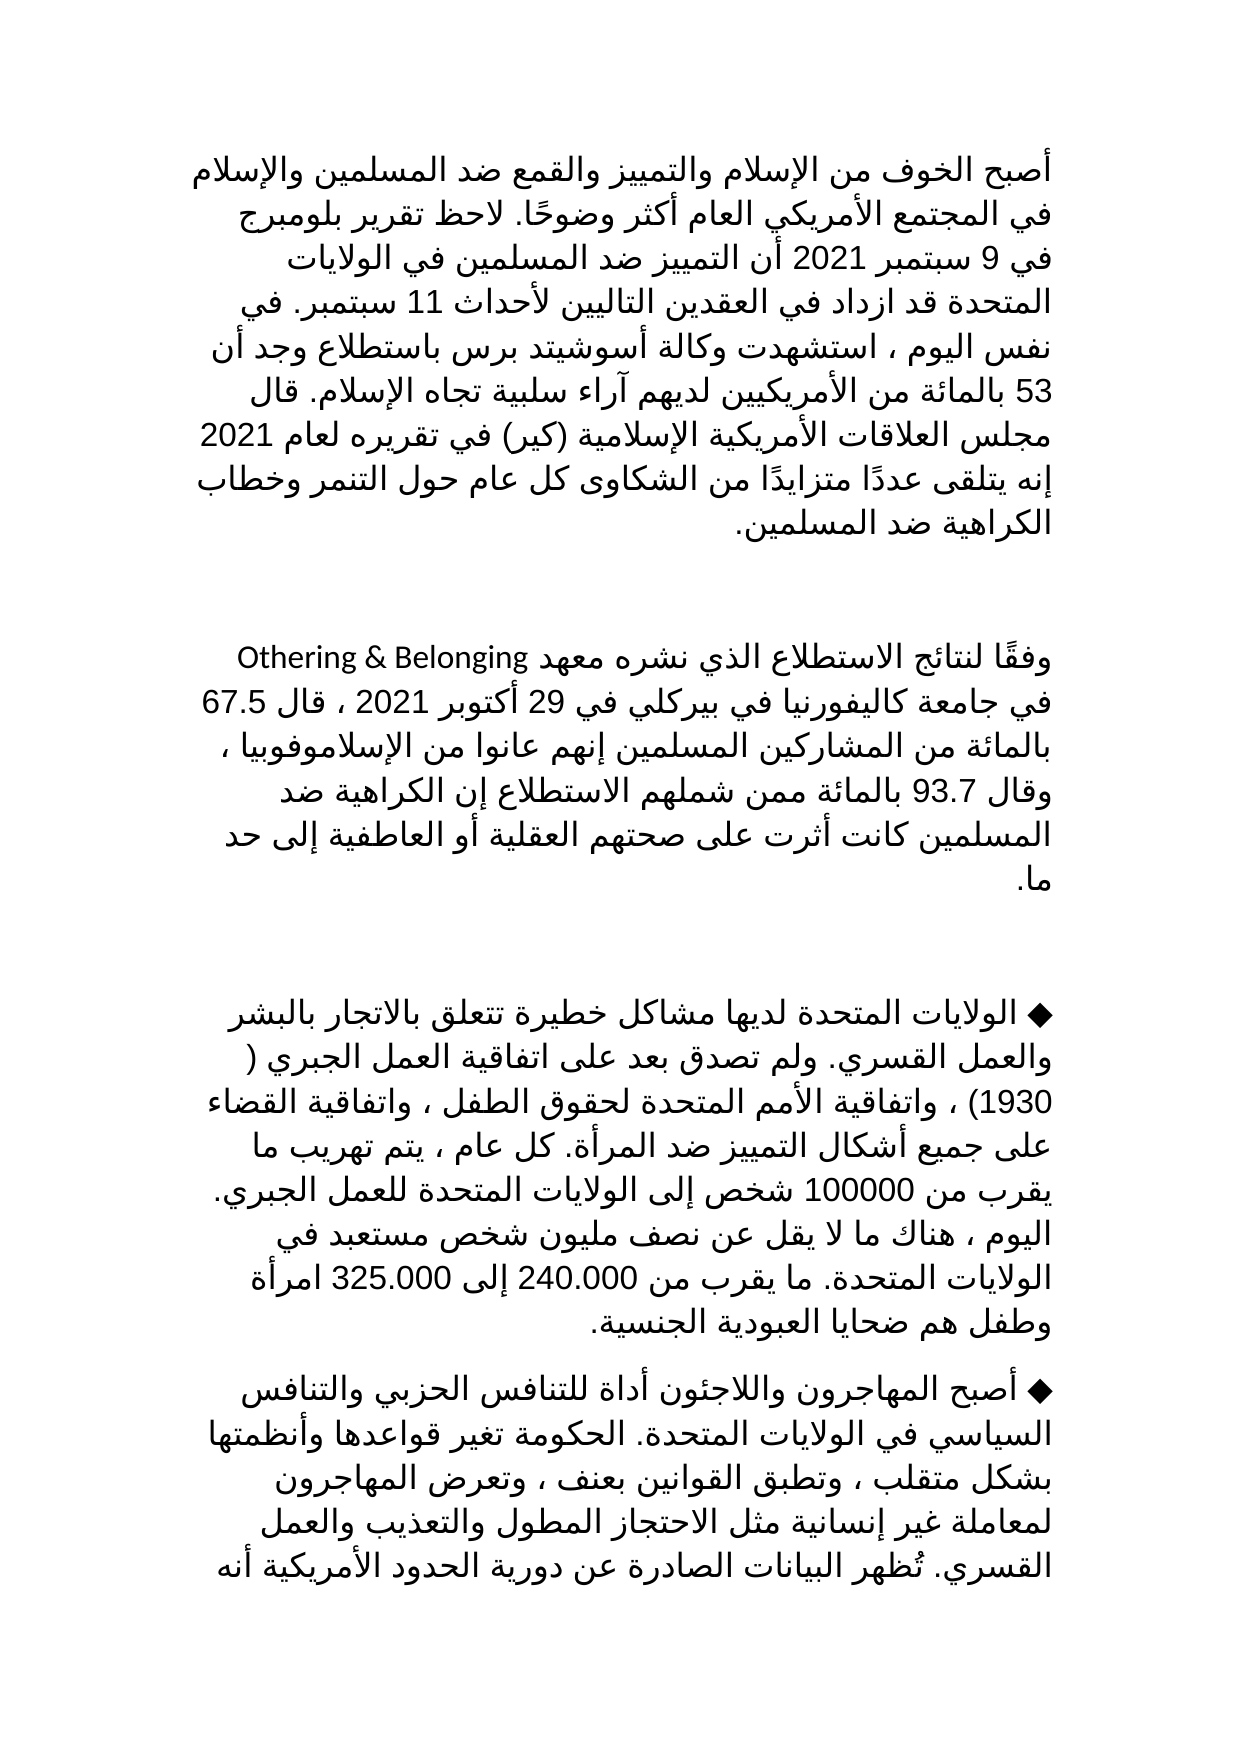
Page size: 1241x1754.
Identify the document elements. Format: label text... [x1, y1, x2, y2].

text ◆ الولايات المتحدة لديها مشاكل خطيرة تتعلق بالاتجار بالبشر والعمل القسري. ولم تصدق بعد على اتفاقية العمل الجبري (1930) ، واتفاقية الأمم المتحدة لحقوق الطفل ، واتفاقية القضاء على جميع أشكال التمييز ضد المرأة. كل عام ، يتم تهريب ما يقرب من 100000 شخص إلى الولايات المتحدة للعمل الجبري. اليوم ، هناك ما لا يقل عن نصف مليون شخص مستعبد في الولايات المتحدة. ما يقرب من 240.000 إلى 325.000 امرأة وطفل هم ضحايا العبودية الجنسية. [187, 992, 1053, 1341]
text أصبح الخوف من الإسلام والتمييز والقمع ضد المسلمين والإسلام في المجتمع الأمريكي العام أكثر وضوحًا. لاحظ تقرير بلومبرج في 9 سبتمبر 2021 أن التمييز ضد المسلمين في الولايات المتحدة قد ازداد في العقدين التاليين لأحداث 11 سبتمبر. في نفس اليوم ، استشهدت وكالة أسوشيتد برس باستطلاع وجد أن 53 بالمائة من الأمريكيين لديهم آراء سلبية تجاه الإسلام. قال مجلس العلاقات الأمريكية الإسلامية (كير) في تقريره لعام 2021 إنه يتلقى عددًا متزايدًا من الشكاوى كل عام حول التنمر وخطاب الكراهية ضد المسلمين. [187, 150, 1053, 542]
text وفقًا لنتائج الاستطلاع الذي نشره معهد Othering & Belonging في جامعة كاليفورنيا في بيركلي في 29 أكتوبر 2021 ، قال 67.5 بالمائة من المشاركين المسلمين إنهم عانوا من الإسلاموفوبيا ، وقال 93.7 بالمائة ممن شملهم الاستطلاع إن الكراهية ضد المسلمين كانت أثرت على صحتهم العقلية أو العاطفية إلى حد ما. [187, 636, 1053, 897]
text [187, 1368, 1053, 1584]
